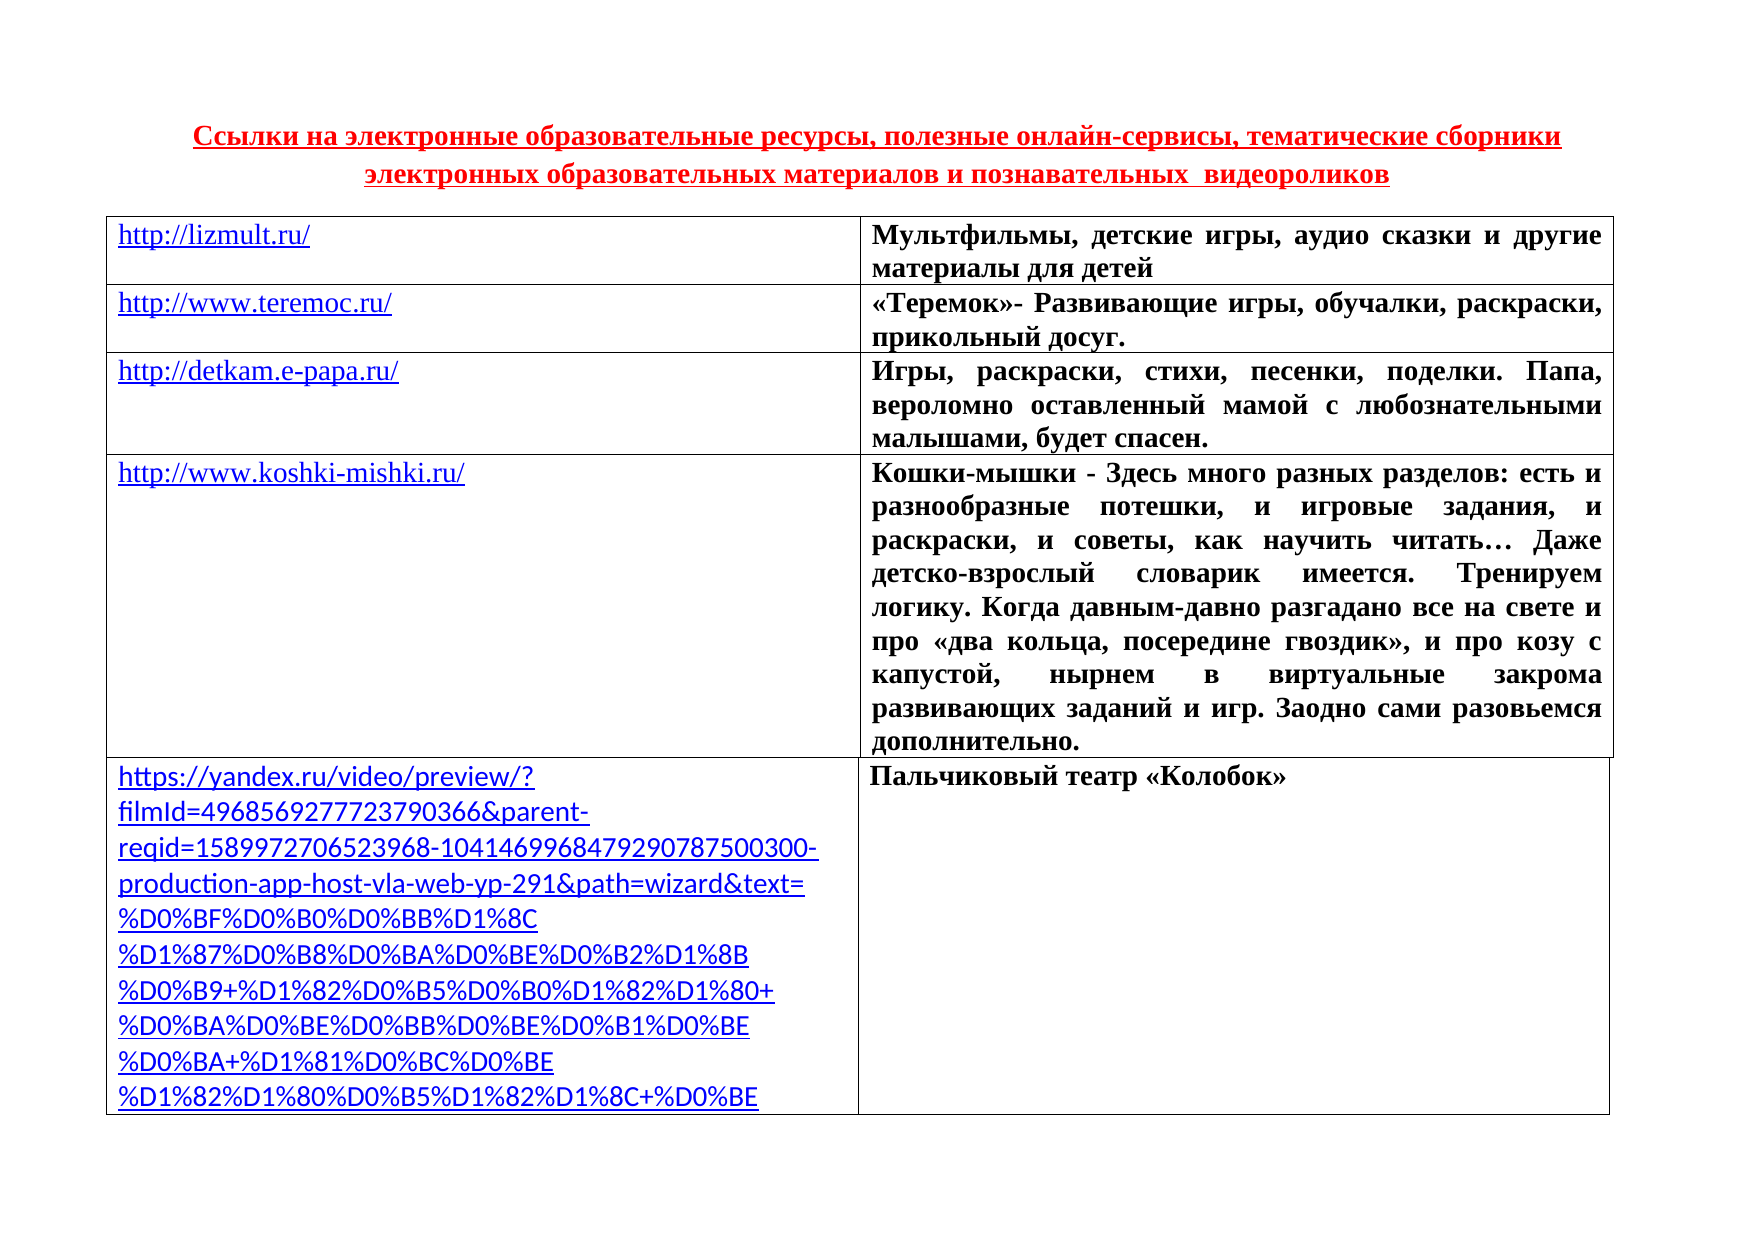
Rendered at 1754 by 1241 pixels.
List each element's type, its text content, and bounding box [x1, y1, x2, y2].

table_cell Игры, раскраски, стихи, песенки, поделки. Папа, вероломно оставленный мамой с любознательными малышами, будет спасен. [861, 353, 1613, 454]
table_cell «Теремок»- Развивающие игры, обучалки, раскраски, прикольный досуг. [861, 285, 1613, 352]
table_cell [107, 758, 858, 1114]
text Ссылки на электронные образовательные ресурсы, полезные онлайн-сервисы, тематические сборники электронных образовательных материалов и познавательных видеороликов [118, 118, 1636, 190]
table_cell Кошки-мышки - Здесь много разных разделов: есть и разнообразные потешки, и игровые задания, и раскраски, и советы, как научить читать… Даже детско-взрослый словарик имеется. Тренируем логику. Когда давным-давно разгадано все на свете и про «два кольца, посередине гвоздик», и про козу с капустой, нырнем в виртуальные закрома развивающих заданий и игр. Заодно сами разовьемся дополнительно. [861, 455, 1613, 757]
table_header http://lizmult.ru/ [107, 217, 860, 284]
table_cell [859, 758, 1609, 1114]
table_header Мультфильмы, детские игры, аудио сказки и другие материалы для детей [861, 217, 1613, 284]
table_cell http://www.koshki-mishki.ru/ [107, 455, 860, 757]
table_cell http://detkam.e-papa.ru/ [107, 353, 860, 454]
table_cell http://www.teremoc.ru/ [107, 285, 860, 352]
